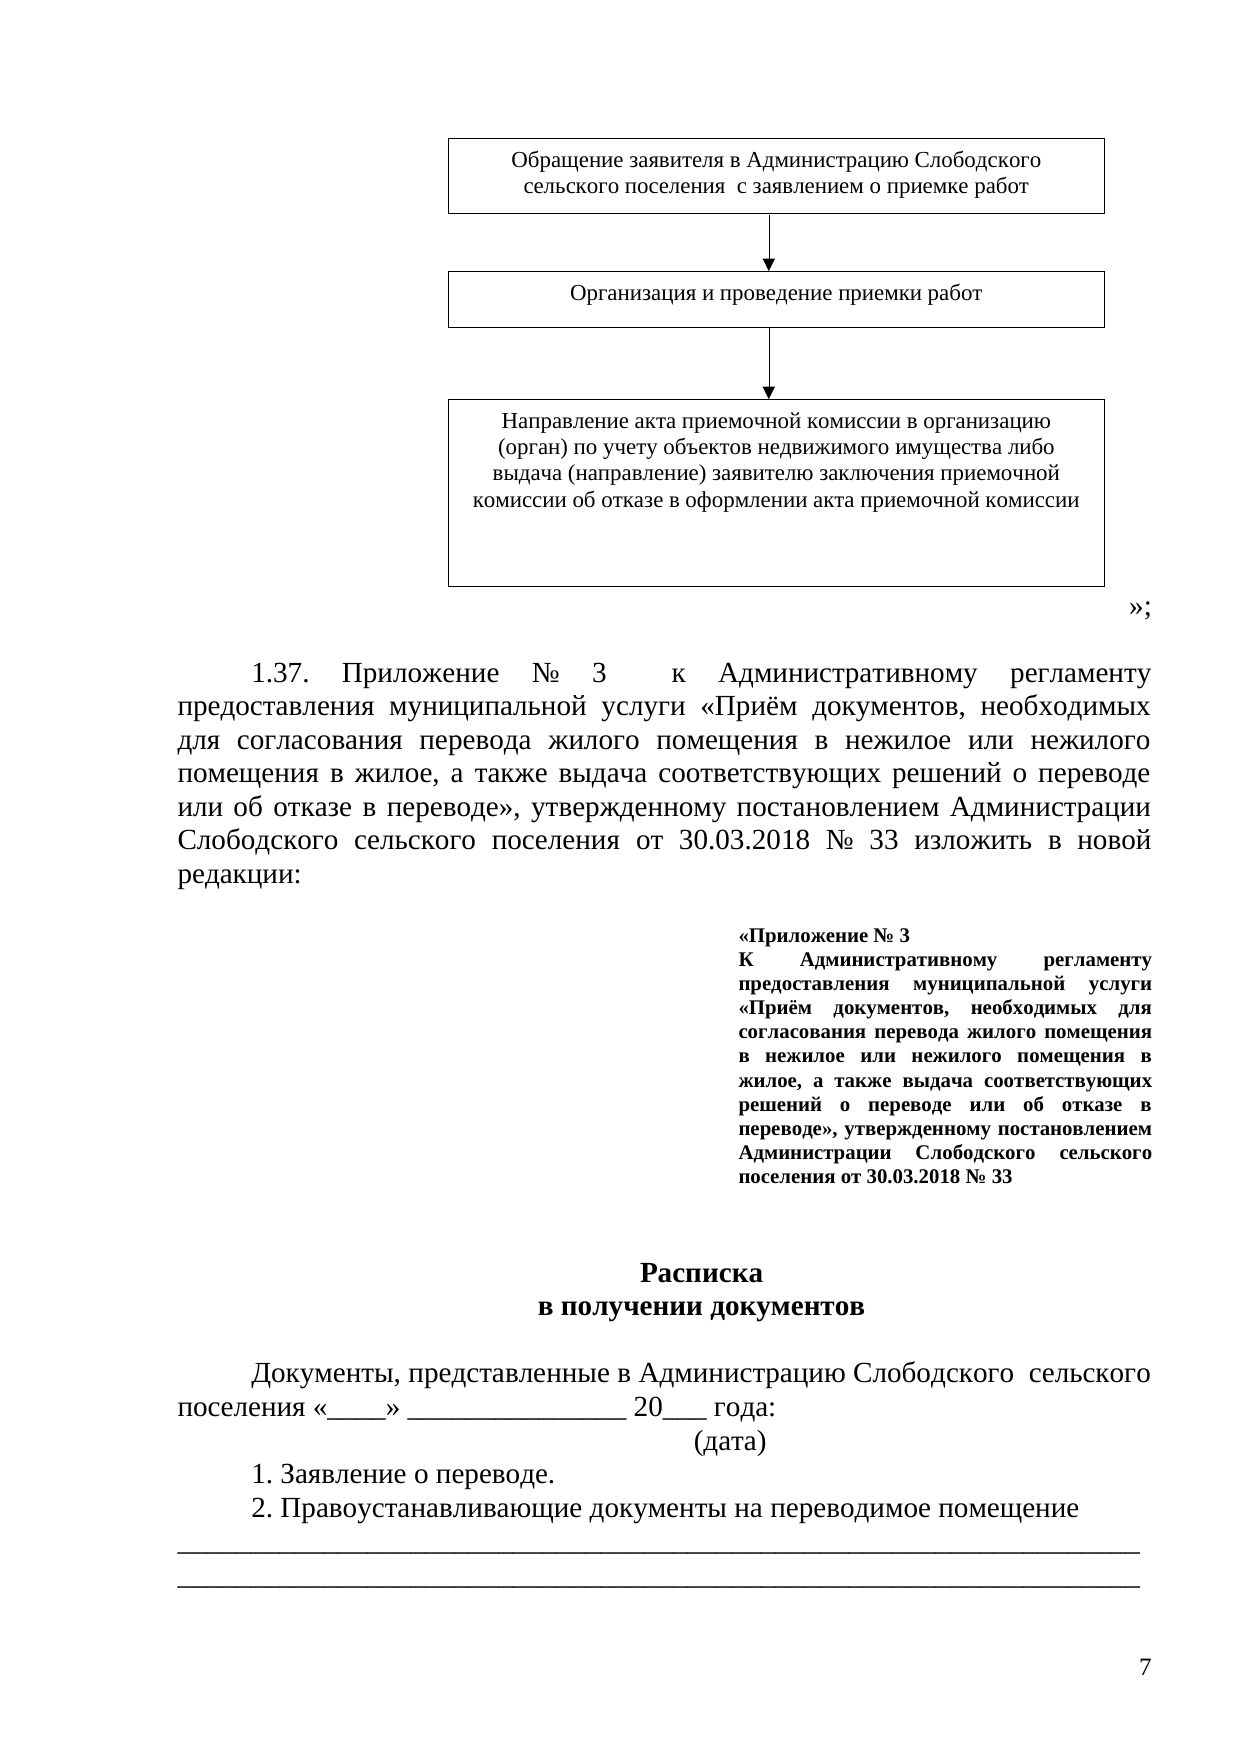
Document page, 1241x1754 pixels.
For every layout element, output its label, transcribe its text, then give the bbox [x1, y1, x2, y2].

text «Приложение № 3 [738, 923, 1152, 947]
text »; [177, 588, 1152, 621]
text 1.37. Приложение № 3 к Административному регламенту предоставления муниципальной услуги «Приём документов, необходимых для согласования перевода жилого помещения в нежилое или нежилого помещения в жилое, а также выдача соответствующих решений о переводе или об отказе в переводе», утвержденному постановлением Администрации Слободского сельского поселения от 30.03.2018 № 33 изложить в новой редакции: [177, 655, 1152, 889]
text Расписка [177, 1255, 1152, 1288]
text в получении документов [177, 1288, 1152, 1322]
text 1. Заявление о переводе. [177, 1456, 1152, 1490]
text (дата) [619, 1423, 1152, 1456]
text 2. Правоустанавливающие документы на переводимое помещение ____________________________________________________________________________________________________________________________________ [177, 1490, 1152, 1590]
text Документы, представленные в Администрацию Слободского сельского поселения «____» _______________ 20___ года: [177, 1356, 1152, 1423]
title К Административному регламенту предоставления муниципальной услуги «Приём документов, необходимых для согласования перевода жилого помещения в нежилое или нежилого помещения в жилое, а также выдача соответствующих решений о переводе или об отказе в переводе», утвержденному постановлением Администрации Слободского сельского поселения от 30.03.2018 № 33 [738, 947, 1152, 1188]
